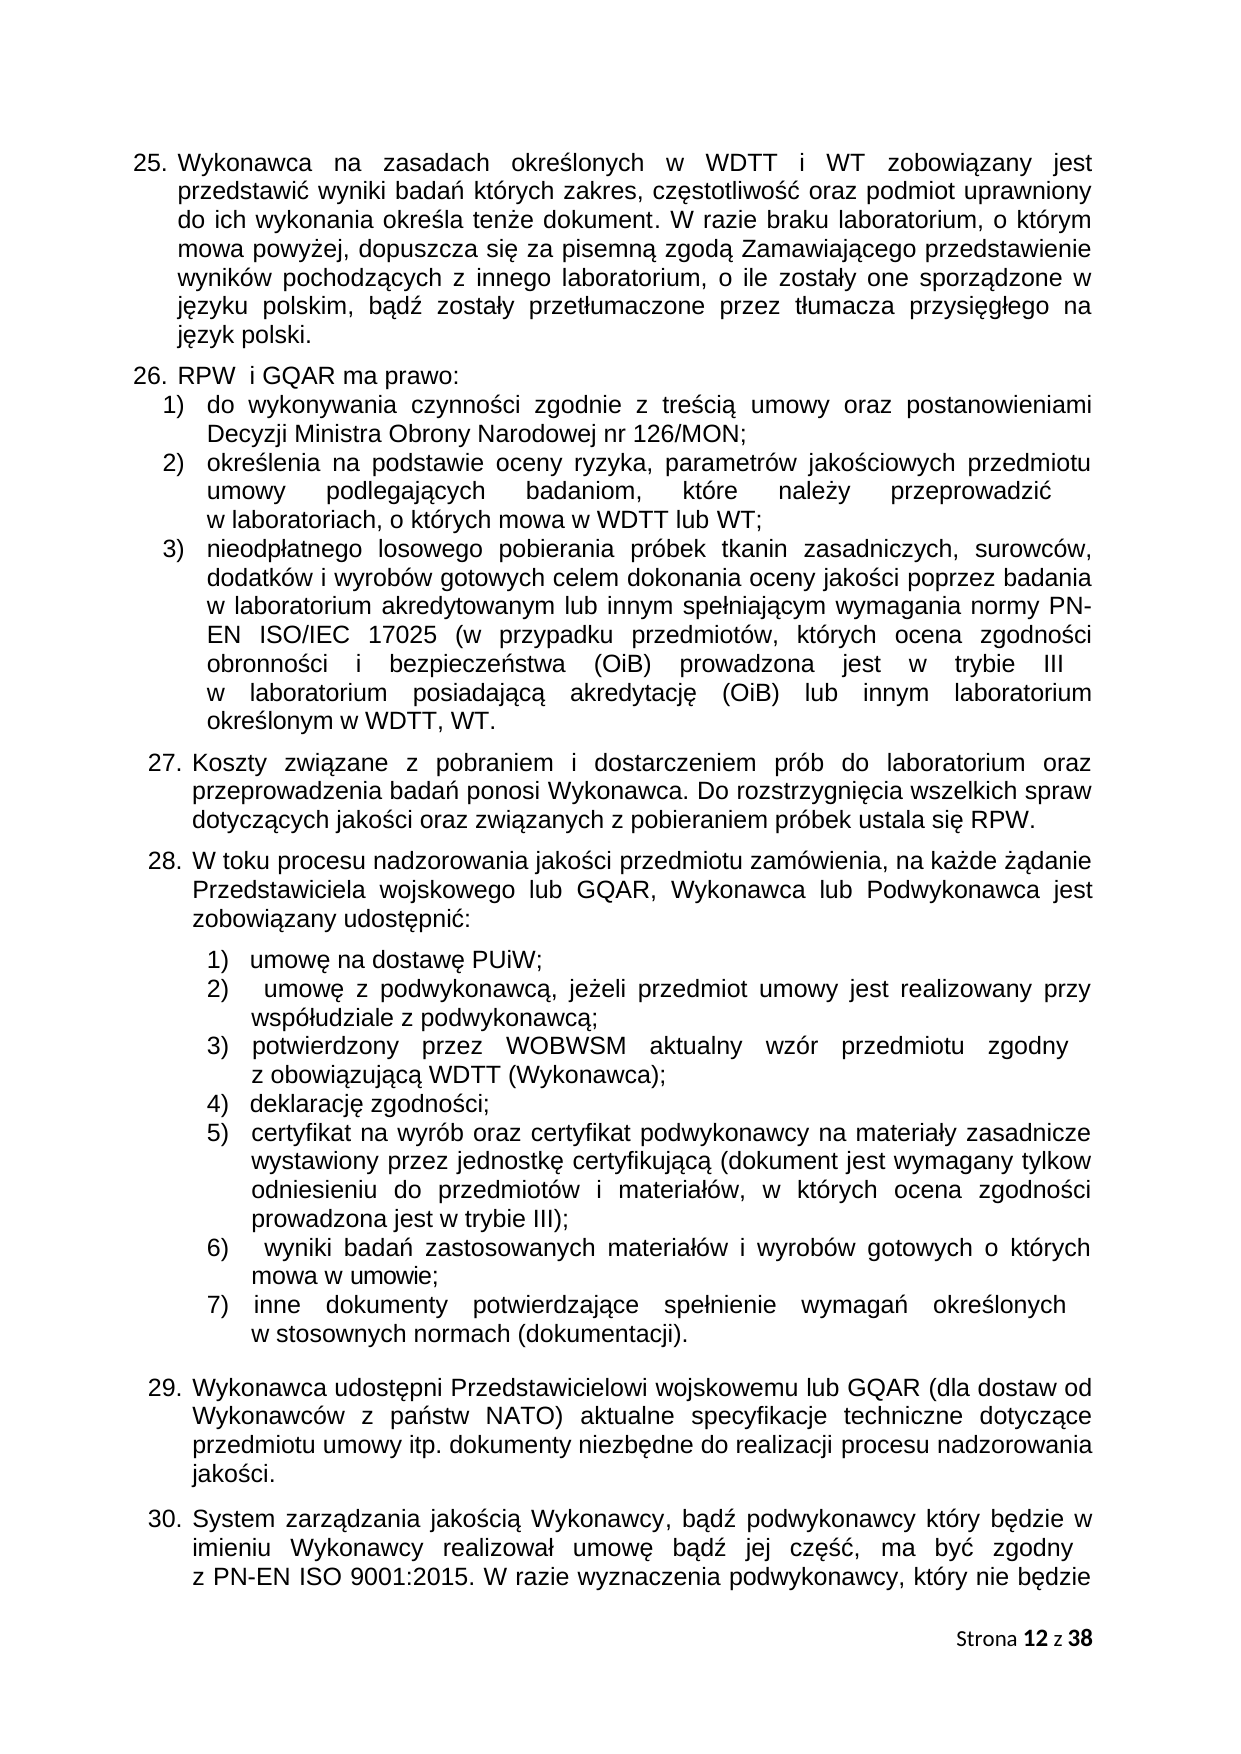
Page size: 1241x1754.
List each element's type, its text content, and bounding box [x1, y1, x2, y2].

list RPW i GQAR ma prawo: [133, 361, 1093, 390]
text 6) wyniki badań zastosowanych materiałów i wyrobów gotowych o których mowa w umowie; [207, 1233, 1093, 1290]
list do wykonywania czynności zgodnie z treścią umowy oraz postanowieniami Decyzji Ministra Obrony Narodowej nr 126/MON; [162, 390, 1093, 448]
text 3) potwierdzony przez WOBWSM aktualny wzór przedmiotu zgodny z obowiązującą WDTT (Wykonawca); [207, 1031, 1093, 1089]
list Wykonawca udostępni Przedstawicielowi wojskowemu lub GQAR (dla dostaw od Wykonawców z państw NATO) aktualne specyfikacje techniczne dotyczące przedmiotu umowy itp. dokumenty niezbędne do realizacji procesu nadzorowania jakości. [148, 1373, 1093, 1488]
text 7) inne dokumenty potwierdzające spełnienie wymagań określonych w stosownych normach (dokumentacji). [207, 1290, 1093, 1348]
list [148, 1504, 1093, 1591]
list nieodpłatnego losowego pobierania próbek tkanin zasadniczych, surowców, dodatków i wyrobów gotowych celem dokonania oceny jakości poprzez badania w laboratorium akredytowanym lub innym spełniającym wymagania normy PN-EN ISO/IEC 17025 (w przypadku przedmiotów, których ocena zgodności obronności i bezpieczeństwa (OiB) prowadzona jest w trybie III w laboratorium posiadającą akredytację (OiB) lub innym laboratorium określonym w WDTT, WT. [162, 534, 1093, 735]
text 1) umowę na dostawę PUiW; [207, 945, 1093, 974]
list Wykonawca na zasadach określonych w WDTT i WT zobowiązany jest przedstawić wyniki badań których zakres, częstotliwość oraz podmiot uprawniony do ich wykonania określa tenże dokument. W razie braku laboratorium, o którym mowa powyżej, dopuszcza się za pisemną zgodą Zamawiającego przedstawienie wyników pochodzących z innego laboratorium, o ile zostały one sporządzone w języku polskim, bądź zostały przetłumaczone przez tłumacza przysięgłego na język polski. [133, 148, 1093, 349]
text 2) umowę z podwykonawcą, jeżeli przedmiot umowy jest realizowany przy współudziale z podwykonawcą; [207, 974, 1093, 1031]
list określenia na podstawie oceny ryzyka, parametrów jakościowych przedmiotu umowy podlegających badaniom, które należy przeprowadzić w laboratoriach, o których mowa w WDTT lub WT; [162, 448, 1093, 534]
text 5) certyfikat na wyrób oraz certyfikat podwykonawcy na materiały zasadnicze wystawiony przez jednostkę certyfikującą (dokument jest wymagany tylkow odniesieniu do przedmiotów i materiałów, w których ocena zgodności prowadzona jest w trybie III); [207, 1118, 1093, 1233]
list W toku procesu nadzorowania jakości przedmiotu zamówienia, na każde żądanie Przedstawiciela wojskowego lub GQAR, Wykonawca lub Podwykonawca jest zobowiązany udostępnić: [148, 846, 1093, 933]
text 4) deklarację zgodności; [207, 1089, 1093, 1118]
list Koszty związane z pobraniem i dostarczeniem prób do laboratorium oraz przeprowadzenia badań ponosi Wykonawca. Do rozstrzygnięcia wszelkich spraw dotyczących jakości oraz związanych z pobieraniem próbek ustala się RPW. [148, 748, 1093, 834]
